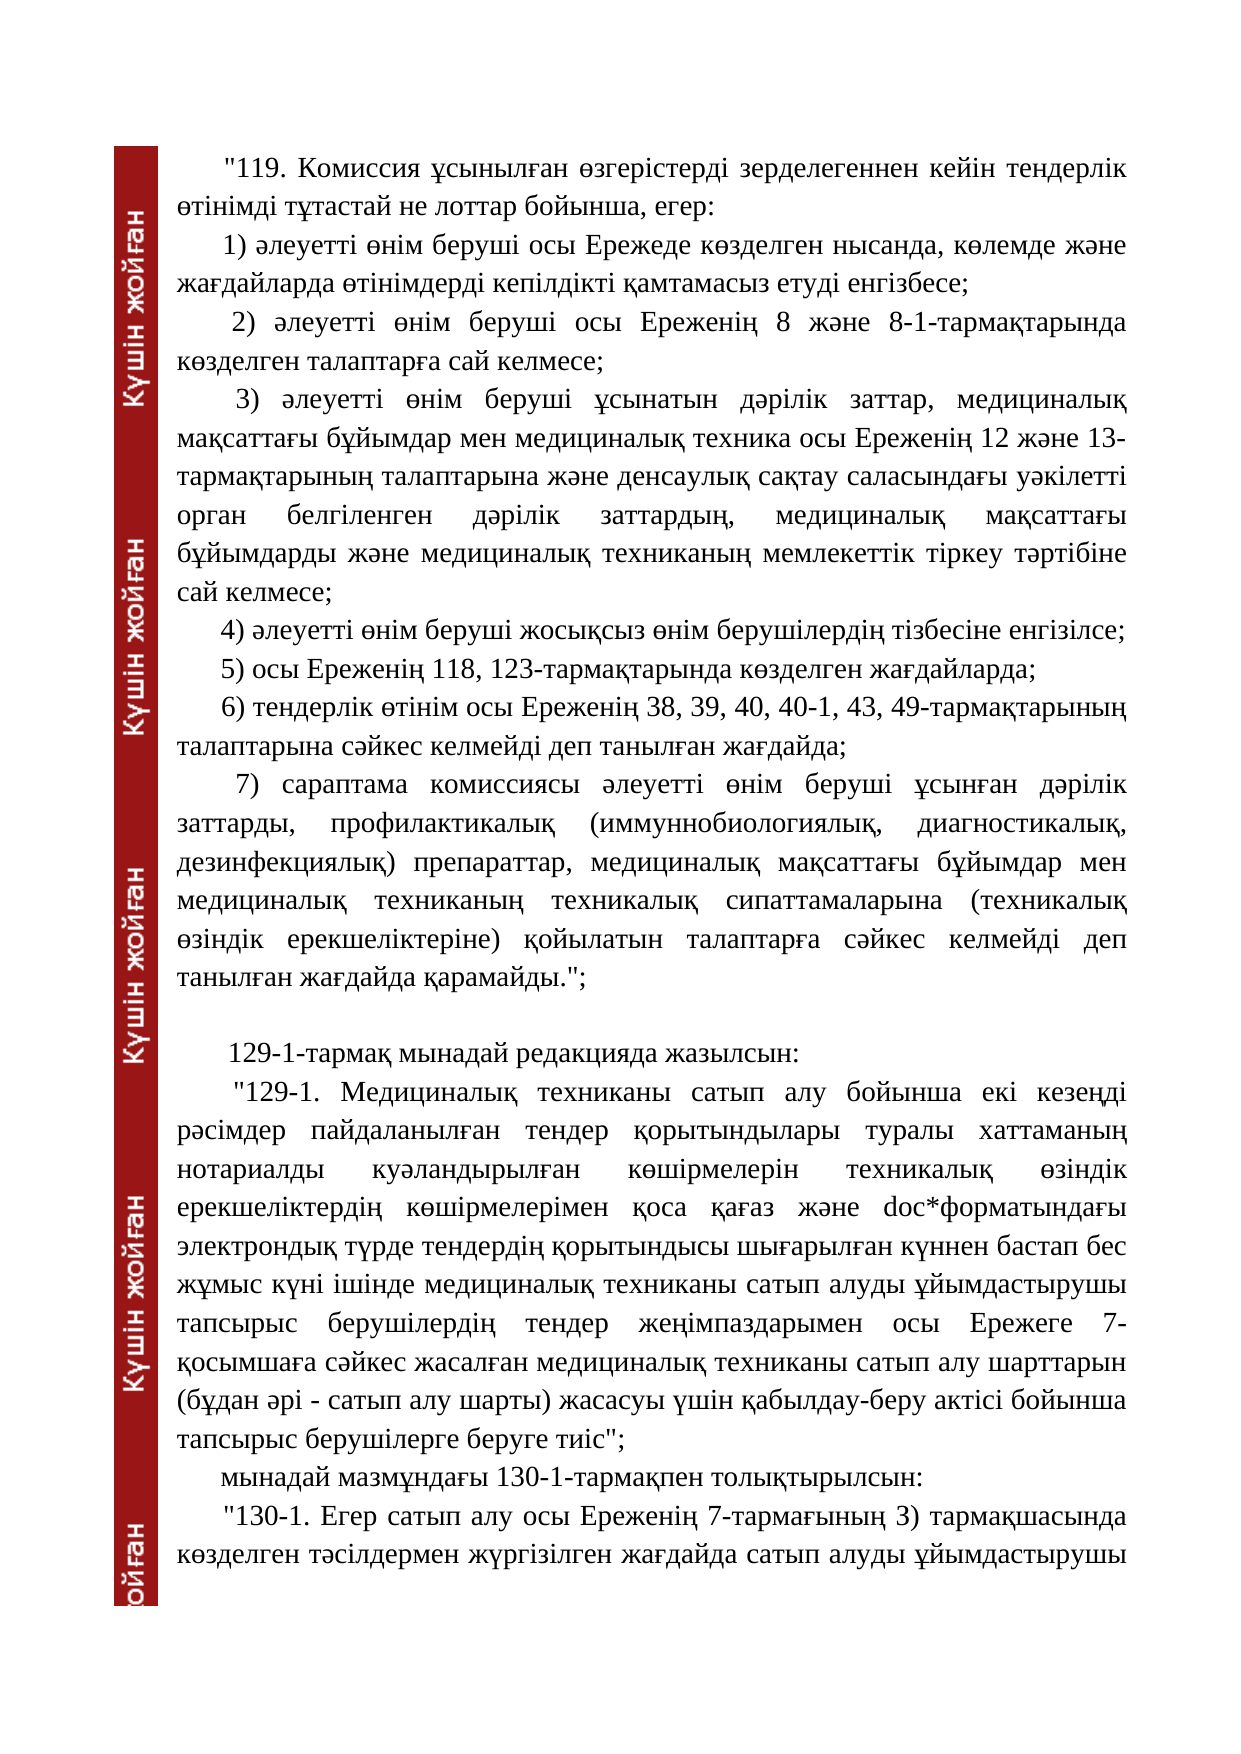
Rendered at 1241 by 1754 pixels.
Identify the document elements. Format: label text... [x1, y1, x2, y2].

text 3) әлеуетті өнім беруші ұсынатын дәрілік заттар, медициналық мақсаттағы бұйымдар мен медициналық техника осы Ереженің 12 және 13-тармақтарының талаптарына және денсаулық сақтау саласындағы уәкілетті орган белгіленген дәрілік заттардың, медициналық мақсаттағы бұйымдарды және медициналық техниканың мемлекеттік тіркеу тәртібіне сай келмесе; [112, 381, 1128, 607]
picture [114, 299, 158, 304]
text 7) сараптама комиссиясы әлеуетті өнім беруші ұсынған дәрілік заттарды, профилактикалық (иммуннобиологиялық, диагностикалық, дезинфекциялық) препараттар, медициналық мақсаттағы бұйымдар мен медициналық техниканың техникалық сипаттамаларына (техникалық өзіндік ерекшеліктеріне) қойылатын талаптарға сәйкес келмейді деп танылған жағдайда қарамайды."; [112, 767, 1128, 993]
text 129-1-тармақ мынадай редакцияда жазылсын: [112, 1035, 1128, 1069]
text 1) әлеуетті өнім беруші осы Ережеде көзделген нысанда, көлемде және жағдайларда өтінімдерді кепілдікті қамтамасыз етуді енгізбесе; [112, 227, 1128, 299]
picture [114, 762, 158, 767]
picture [114, 1454, 158, 1459]
text "129-1. Медициналық техниканы сатып алу бойынша екі кезеңді рәсімдер пайдаланылған тендер қорытындылары туралы хаттаманың нотариалды куәландырылған көшірмелерін техникалық өзіндік ерекшеліктердің көшірмелерімен қоса қағаз және doc*форматындағы электрондық түрде тендердің қорытындысы шығарылған күннен бастап бес жұмыс күні ішінде медициналық техниканы сатып алуды ұйымдастырушы тапсырыс берушілердің тендер жеңімпаздарымен осы Ережеге 7-қосымшаға сәйкес жасалған медициналық техниканы сатып алу шарттарын (бұдан әрі - сатып алу шарты) жасасуы үшін қабылдау-беру актісі бойынша тапсырыс берушілерге беруге тиіс"; [112, 1074, 1128, 1454]
picture [114, 222, 158, 227]
text 2) әлеуетті өнім беруші осы Ереженің 8 және 8-1-тармақтарында көзделген талаптарға сай келмесе; [112, 304, 1128, 376]
picture [114, 376, 158, 381]
text 6) тендерлік өтінім осы Ереженің 38, 39, 40, 40-1, 43, 49-тармақтарының талаптарына сәйкес келмейді деп танылған жағдайда; [112, 689, 1128, 762]
picture [114, 1069, 158, 1074]
text 4) әлеуетті өнім беруші жосықсыз өнім берушілердің тізбесіне енгізілсе; [112, 612, 1128, 646]
text "119. Комиссия ұсынылған өзгерістерді зерделегеннен кейін тендерлік өтінімді тұтастай не лоттар бойынша, егер: [112, 150, 1128, 222]
picture [114, 684, 158, 689]
picture [114, 1570, 158, 1606]
picture [114, 607, 158, 612]
picture [114, 1493, 158, 1498]
picture [114, 146, 158, 150]
picture [114, 993, 158, 1035]
text мынадай мазмұндағы 130-1-тармақпен толықтырылсын: [112, 1459, 1128, 1493]
text 5) осы Ереженің 118, 123-тармақтарында көзделген жағдайларда; [112, 651, 1128, 684]
picture [114, 646, 158, 651]
